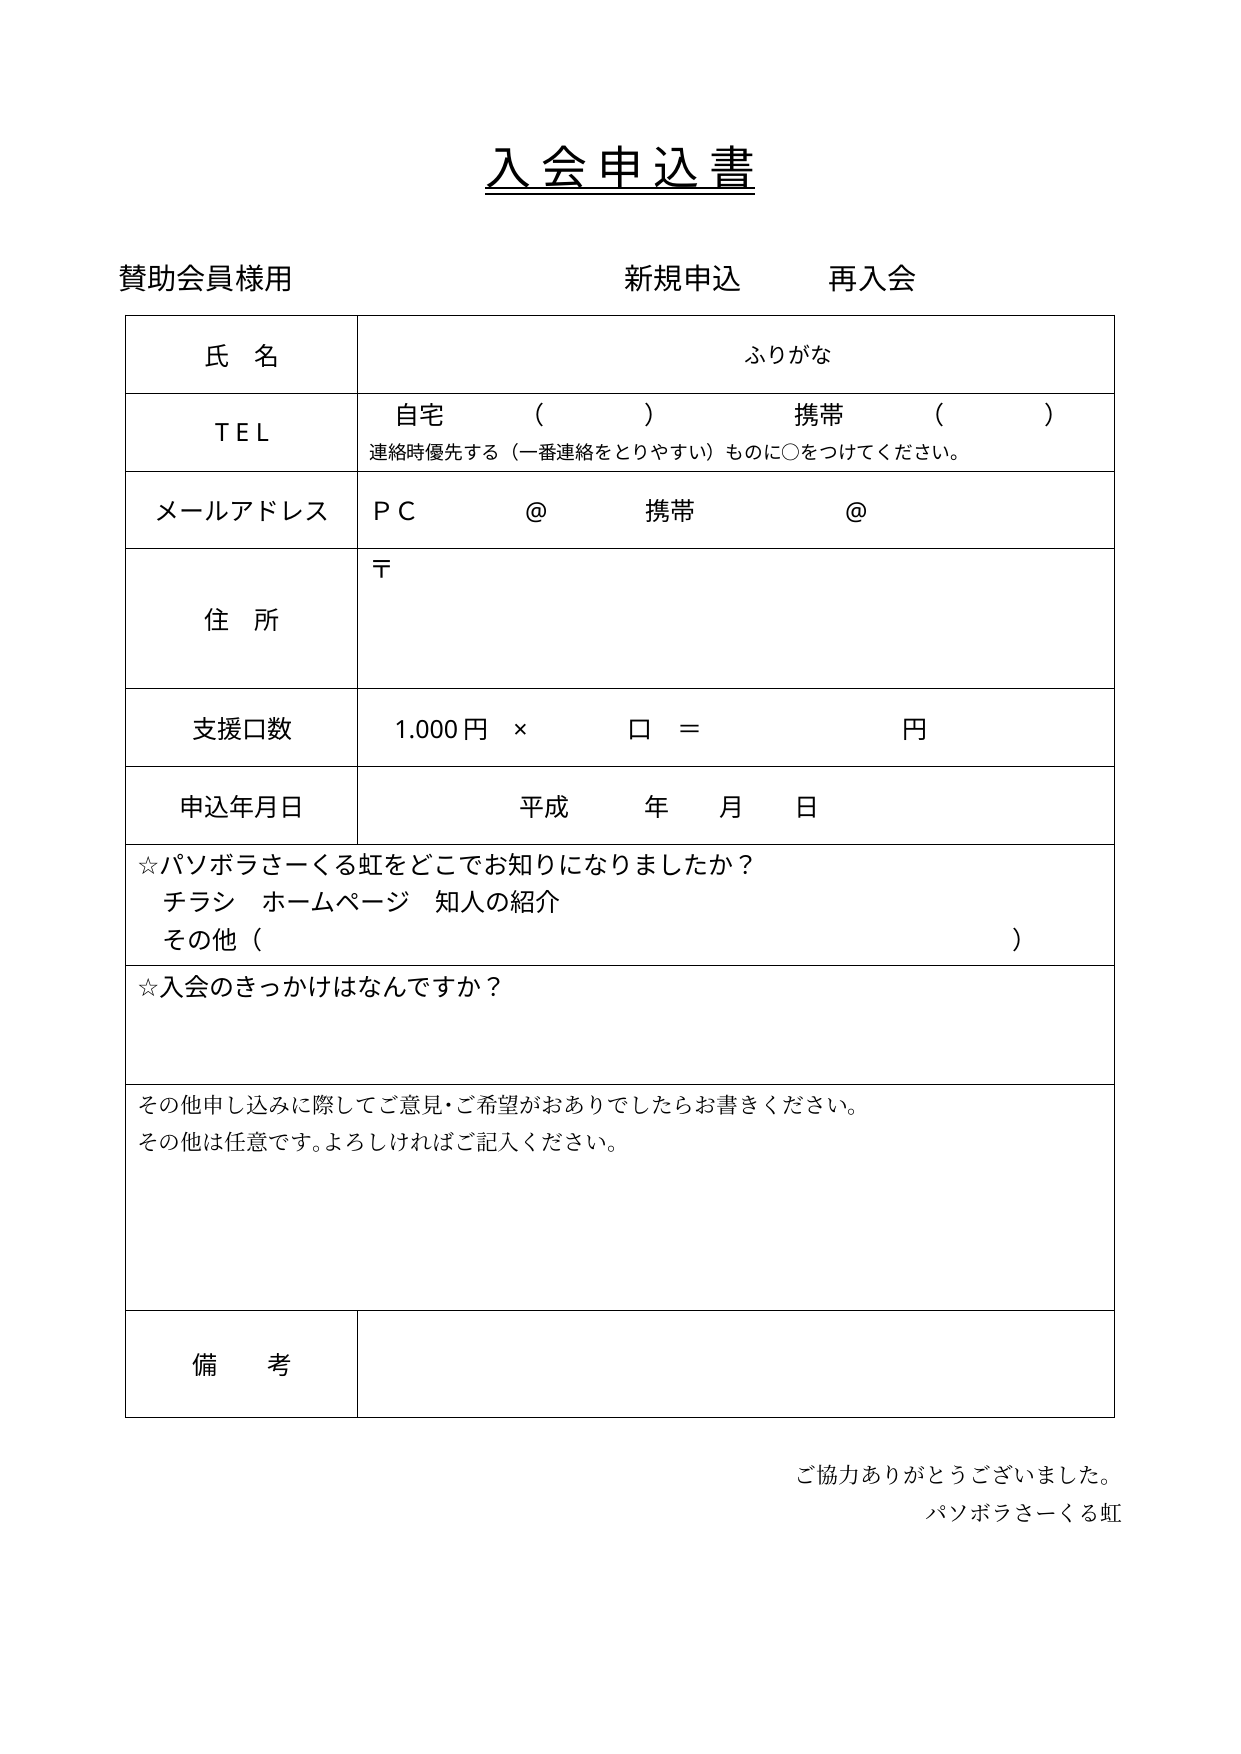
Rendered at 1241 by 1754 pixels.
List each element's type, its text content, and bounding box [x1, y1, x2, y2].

table_cell 平成 年 月 日 [358, 767, 1114, 844]
text パソボラさーくる虹 [118, 1493, 1122, 1530]
text 入 会 申 込 書 [118, 127, 1122, 202]
table_cell 自宅 （ ） 携帯 （ ） 連絡時優先する（一番連絡をとりやすい）ものに○をつけてください。 [358, 394, 1114, 471]
table_cell メールアドレス [126, 472, 357, 548]
table_header ふりがな [358, 316, 1114, 393]
table_cell T E L [126, 394, 357, 471]
table_cell 備 考 [126, 1311, 357, 1417]
table_cell その他申し込みに際してご意見･ご希望がおありでしたらお書きください｡ その他は任意です｡よろしければご記入ください｡ [126, 1085, 1114, 1310]
table_cell 支援口数 [126, 689, 357, 766]
table_cell ☆パソボラさーくる虹をどこでお知りになりましたか？ チラシ ホームページ 知人の紹介 その他（ ） [126, 845, 1114, 965]
table_cell [358, 1311, 1114, 1417]
table_header 氏 名 [126, 316, 357, 393]
text ご協力ありがとうございました。 [118, 1455, 1122, 1493]
table_cell 1.000円 × 口 ＝ 円 [358, 689, 1114, 766]
table_cell 住 所 [126, 549, 357, 688]
table_cell ☆入会のきっかけはなんですか？ [126, 966, 1114, 1084]
table_cell 申込年月日 [126, 767, 357, 844]
table_cell ＰＣ @ 携帯 @ [358, 472, 1114, 548]
table_cell 〒 [358, 549, 1114, 688]
text 賛助会員様用 新規申込 再入会 [118, 239, 1122, 314]
